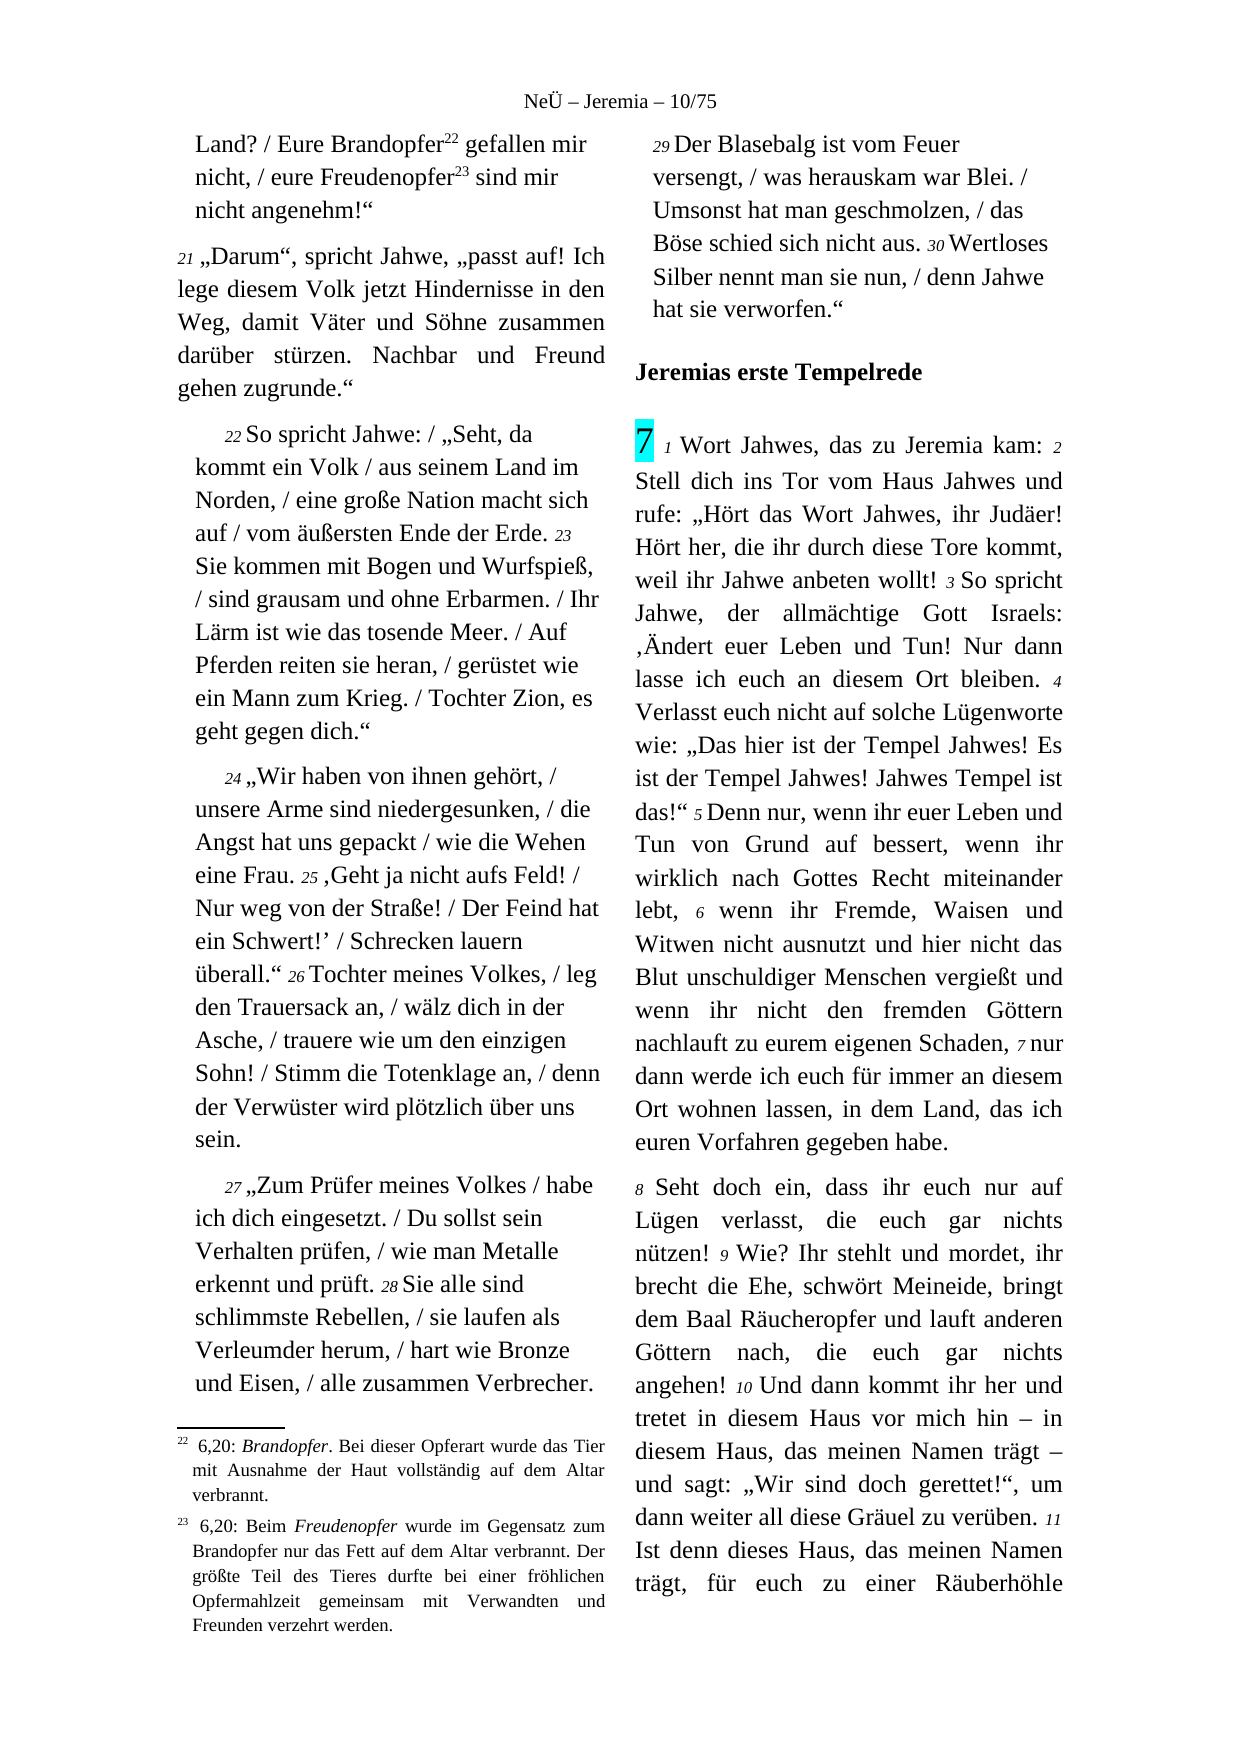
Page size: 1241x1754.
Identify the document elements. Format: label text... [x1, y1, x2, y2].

text 24 „Wir haben von ihnen gehört, / unsere Arme sind niedergesunken, / die Angst hat uns gepackt / wie die Wehen eine Frau. 25 ‚Geht ja nicht aufs Feld! / Nur weg von der Straße! / Der Feind hat ein Schwert!’ / Schrecken lauern überall.“ 26 Tochter meines Volkes, / leg den Trauersack an, / wälz dich in der Asche, / trauere wie um den einzigen Sohn! / Stimm die Totenklage an, / denn der Verwüster wird plötzlich über uns sein. [195, 761, 605, 1153]
text Jeremias erste Tempelrede [635, 357, 1063, 386]
text 27 „Zum Prüfer meines Volkes / habe ich dich eingesetzt. / Du sollst sein Verhalten prüfen, / wie man Metalle erkennt und prüft. 28 Sie alle sind schlimmste Rebellen, / sie laufen als Verleumder herum, / hart wie Bronze und Eisen, / alle zusammen Verbrecher. 29 Der Blasebalg ist vom Feuer versengt, / was herauskam war Blei. / Umsonst hat man geschmolzen, / das Böse schied sich nicht aus. 30 Wertloses Silber nennt man sie nun, / denn Jahwe hat sie verworfen.“ [653, 129, 1063, 323]
text 27 „Zum Prüfer meines Volkes / habe ich dich eingesetzt. / Du sollst sein Verhalten prüfen, / wie man Metalle erkennt und prüft. 28 Sie alle sind schlimmste Rebellen, / sie laufen als Verleumder herum, / hart wie Bronze und Eisen, / alle zusammen Verbrecher. 29 Der Blasebalg ist vom Feuer versengt, / was herauskam war Blei. / Umsonst hat man geschmolzen, / das Böse schied sich nicht aus. 30 Wertloses Silber nennt man sie nun, / denn Jahwe hat sie verworfen.“ [195, 1170, 605, 1397]
text 22 So spricht Jahwe: / „Seht, da kommt ein Volk / aus seinem Land im Norden, / eine große Nation macht sich auf / vom äußersten Ende der Erde. 23 Sie kommen mit Bogen und Wurfspieß, / sind grausam und ohne Erbarmen. / Ihr Lärm ist wie das tosende Meer. / Auf Pferden reiten sie heran, / gerüstet wie ein Mann zum Krieg. / Tochter Zion, es geht gegen dich.“ [195, 419, 605, 744]
text 21 „Darum“, spricht Jahwe, „passt auf! Ich lege diesem Volk jetzt Hindernisse in den Weg, damit Väter und Söhne zusammen darüber stürzen. Nachbar und Freund gehen zugrunde.“ [177, 241, 605, 402]
text 7 1 Wort Jahwes, das zu Jeremia kam: 2 Stell dich ins Tor vom Haus Jahwes und rufe: „Hört das Wort Jahwes, ihr Judäer! Hört her, die ihr durch diese Tore kommt, weil ihr Jahwe anbeten wollt! 3 So spricht Jahwe, der allmächtige Gott Israels: ‚Ändert euer Leben und Tun! Nur dann lasse ich euch an diesem Ort bleiben. 4 Verlasst euch nicht auf solche Lügenworte wie: „Das hier ist der Tempel Jahwes! Es ist der Tempel Jahwes! Jahwes Tempel ist das!“ 5 Denn nur, wenn ihr euer Leben und Tun von Grund auf bessert, wenn ihr wirklich nach Gottes Recht miteinander lebt, 6 wenn ihr Fremde, Waisen und Witwen nicht ausnutzt und hier nicht das Blut unschuldiger Menschen vergießt und wenn ihr nicht den fremden Göttern nachlauft zu eurem eigenen Schaden, 7 nur dann werde ich euch für immer an diesem Ort wohnen lassen, in dem Land, das ich euren Vorfahren gegeben habe. [635, 419, 1063, 1156]
